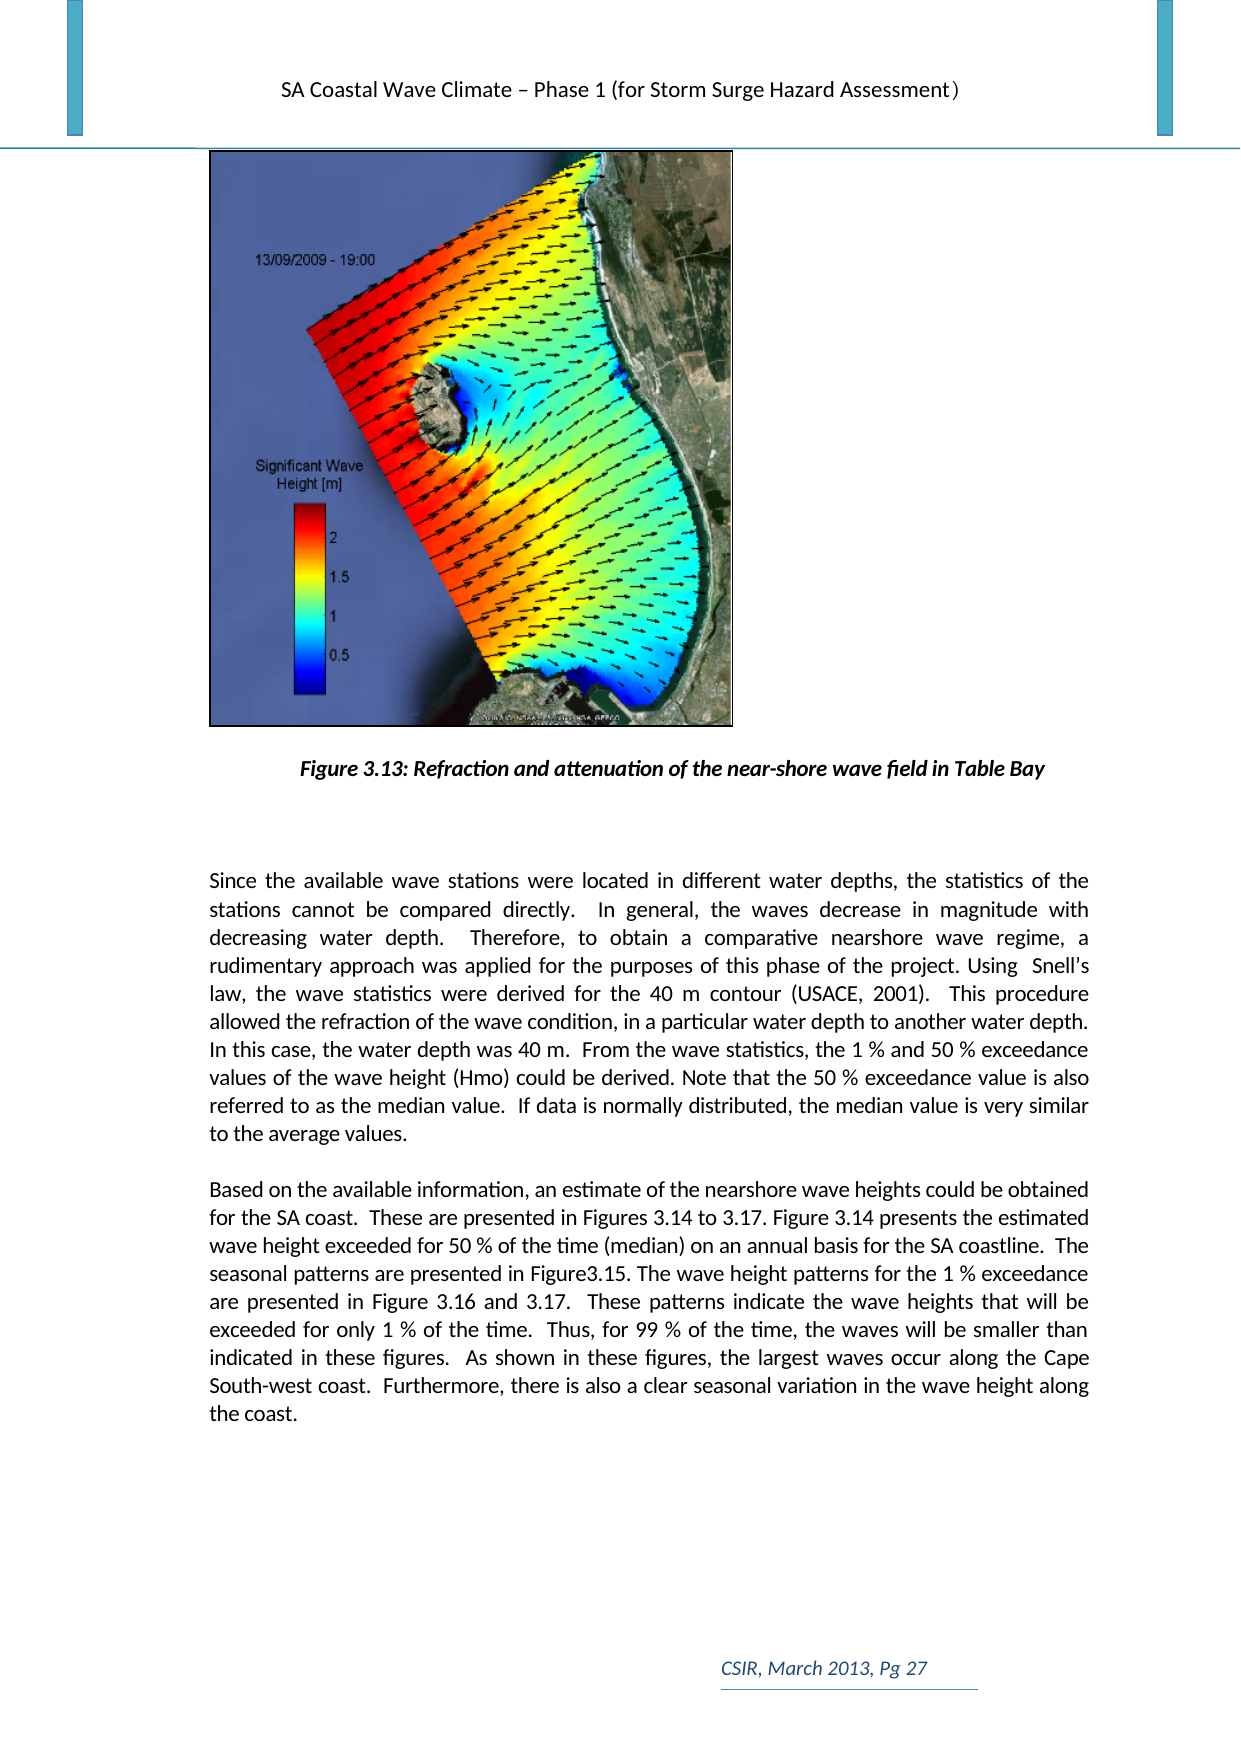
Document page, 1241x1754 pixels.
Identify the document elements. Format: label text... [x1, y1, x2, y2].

text Based on the available information, an estimate of the nearshore wave heights could be obtained for the SA coast. These are presented in Figures 3.14 to 3.17. Figure 3.14 presents the estimated wave height exceeded for 50 % of the time (median) on an annual basis for the SA coastline. The seasonal patterns are presented in Figure3.15. The wave height patterns for the 1 % exceedance are presented in Figure 3.16 and 3.17. These patterns indicate the wave heights that will be exceeded for only 1 % of the time. Thus, for 99 % of the time, the waves will be smaller than indicated in these figures. As shown in these figures, the largest waves occur along the Cape South-west coast. Furthermore, there is also a clear seasonal variation in the wave height along the coast. [209, 1175, 1090, 1427]
picture [211, 152, 732, 725]
text Figure 3.13: Refraction and attenuation of the near-shore wave field in Table Bay [209, 754, 1090, 783]
text Since the available wave stations were located in different water depths, the statistics of the stations cannot be compared directly. In general, the waves decrease in magnitude with decreasing water depth. Therefore, to obtain a comparative nearshore wave regime, a rudimentary approach was applied for the purposes of this phase of the project. Using Snell’s law, the wave statistics were derived for the 40 m contour (USACE, 2001). This procedure allowed the refraction of the wave condition, in a particular water depth to another water depth. In this case, the water depth was 40 m. From the wave statistics, the 1 % and 50 % exceedance values of the wave height (Hmo) could be derived. Note that the 50 % exceedance value is also referred to as the median value. If data is normally distributed, the median value is very similar to the average values. [209, 867, 1090, 1147]
